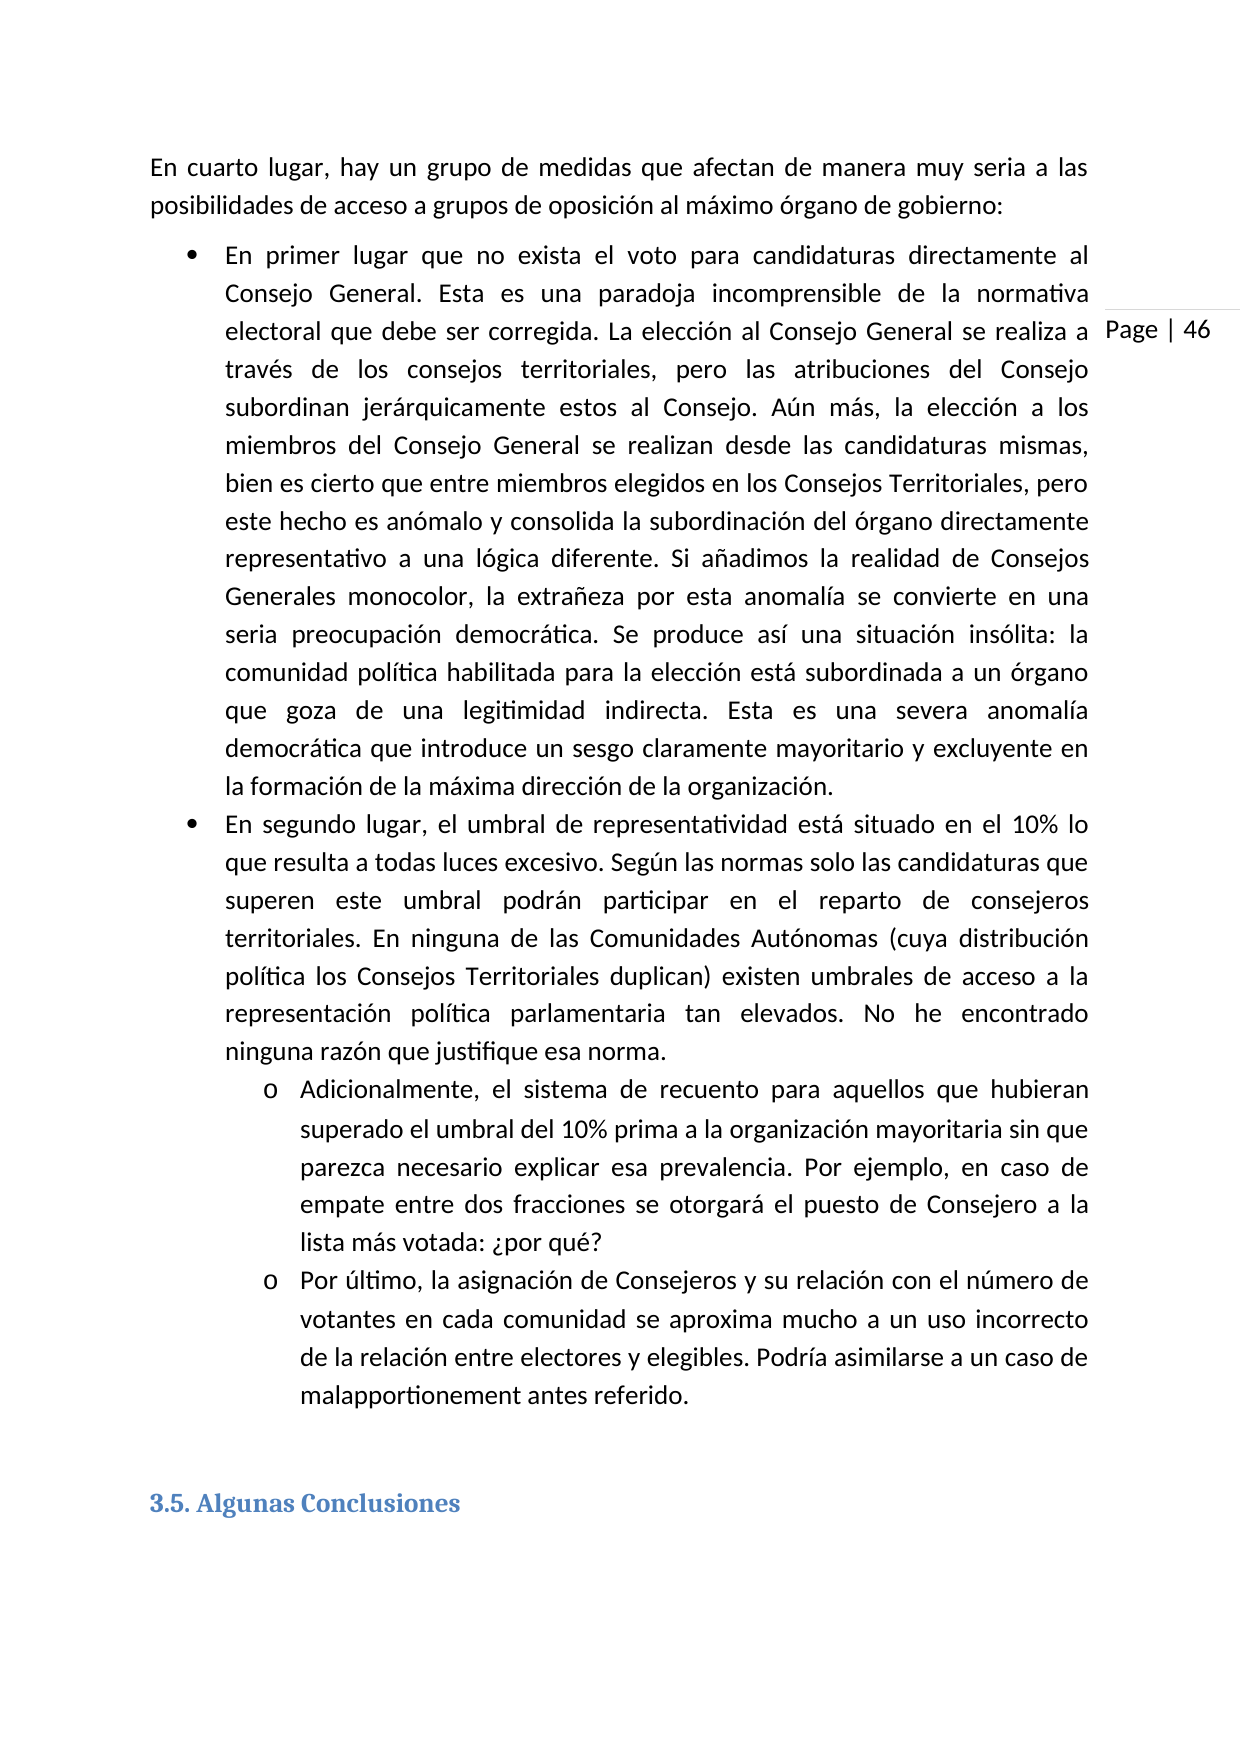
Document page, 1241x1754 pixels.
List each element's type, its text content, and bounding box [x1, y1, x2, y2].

list En primer lugar que no exista el voto para candidaturas directamente al Consejo General. Esta es una paradoja incomprensible de la normativa electoral que debe ser corregida. La elección al Consejo General se realiza a través de los consejos territoriales, pero las atribuciones del Consejo subordinan jerárquicamente estos al Consejo. Aún más, la elección a los miembros del Consejo General se realizan desde las candidaturas mismas, bien es cierto que entre miembros elegidos en los Consejos Territoriales, pero este hecho es anómalo y consolida la subordinación del órgano directamente representativo a una lógica diferente. Si añadimos la realidad de Consejos Generales monocolor, la extrañeza por esta anomalía se convierte en una seria preocupación democrática. Se produce así una situación insólita: la comunidad política habilitada para la elección está subordinada a un órgano que goza de una legitimidad indirecta. Esta es una severa anomalía democrática que introduce un sesgo claramente mayoritario y excluyente en la formación de la máxima dirección de la organización. [187, 238, 1090, 802]
text En cuarto lugar, hay un grupo de medidas que afectan de manera muy seria a las posibilidades de acceso a grupos de oposición al máximo órgano de gobierno: [150, 150, 1090, 221]
list Por último, la asignación de Consejeros y su relación con el número de votantes en cada comunidad se aproxima mucho a un uso incorrecto de la relación entre electores y elegibles. Podría asimilarse a un caso de malapportionement antes referido. [262, 1263, 1090, 1412]
list Adicionalmente, el sistema de recuento para aquellos que hubieran superado el umbral del 10% prima a la organización mayoritaria sin que parezca necesario explicar esa prevalencia. Por ejemplo, en caso de empate entre dos fracciones se otorgará el puesto de Consejero a la lista más votada: ¿por qué? [262, 1072, 1090, 1258]
list En segundo lugar, el umbral de representatividad está situado en el 10% lo que resulta a todas luces excesivo. Según las normas solo las candidaturas que superen este umbral podrán participar en el reparto de consejeros territoriales. En ninguna de las Comunidades Autónomas (cuya distribución política los Consejos Territoriales duplican) existen umbrales de acceso a la representación política parlamentaria tan elevados. No he encontrado ninguna razón que justifique esa norma. [187, 807, 1090, 1068]
subtitle 3.5. Algunas Conclusiones [150, 1488, 1090, 1519]
